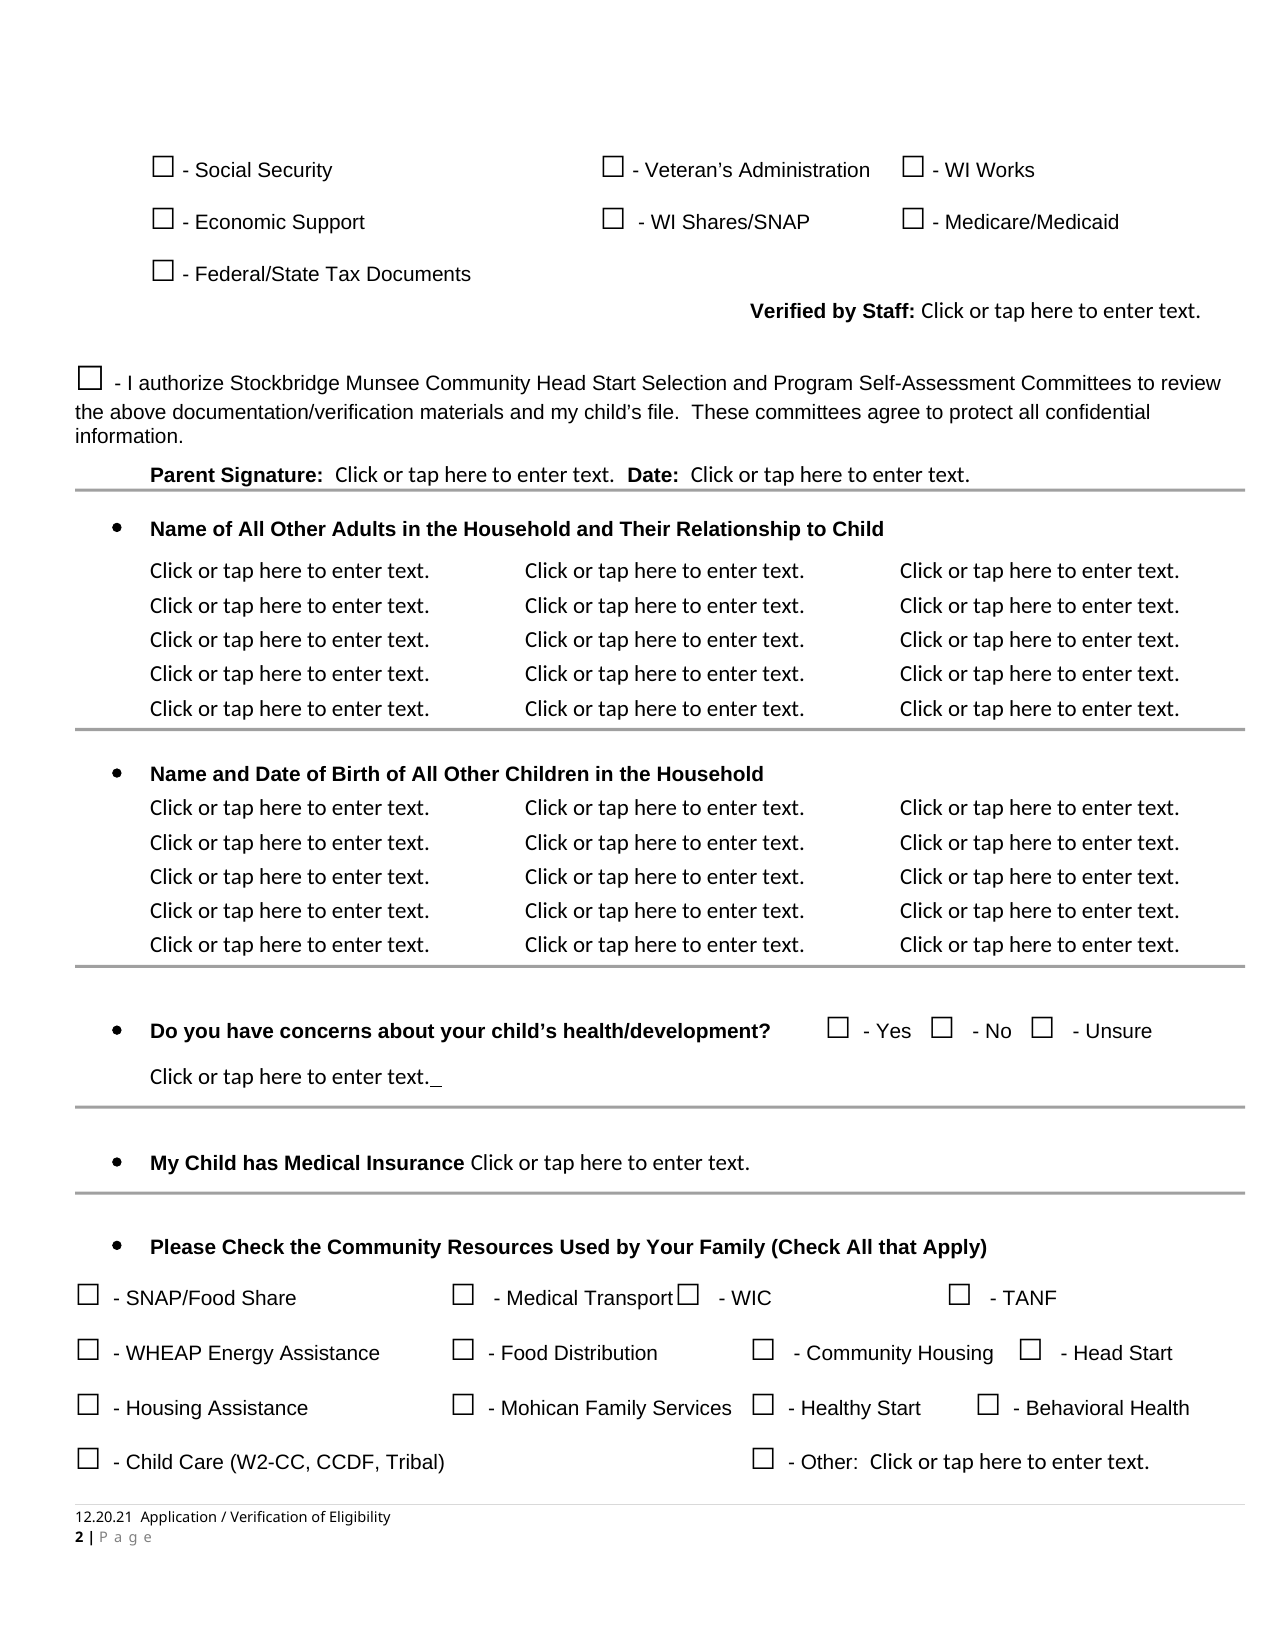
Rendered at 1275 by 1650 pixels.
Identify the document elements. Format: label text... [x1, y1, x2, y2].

text Verified by Staff: [675, 296, 1245, 348]
list Name and Date of Birth of All Other Children in the Household [112, 762, 1245, 787]
text - I authorize Stockbridge Munsee Community Head Start Selection and Program Self-Assessment Committees to review the above documentation/verification materials and my child’s file. These committees agree to protect all confidential information. [75, 355, 1245, 448]
text - Economic Support - WI Shares/SNAP - Medicare/Medicaid [75, 198, 1245, 238]
list Do you have concerns about your child’s health/development? - Yes - No - Unsure [112, 1008, 1245, 1047]
text - Federal/State Tax Documents [75, 251, 1245, 290]
text - WHEAP Energy Assistance - Food Distribution - Community Housing - Head Start [75, 1329, 1245, 1369]
text - Social Security - Veteran’s Administration - WI Works [75, 146, 1245, 186]
text - SNAP/Food Share - Medical Transport - WIC - TANF [75, 1274, 1245, 1314]
text Parent Signature: Date: [75, 461, 1245, 488]
text - Child Care (W2-CC, CCDF, Tribal) - Other: [75, 1439, 1245, 1478]
list My Child has Medical Insurance [112, 1148, 1245, 1177]
list Please Check the Community Resources Used by Your Family (Check All that Apply) [112, 1234, 1245, 1259]
text - Housing Assistance - Mohican Family Services - Healthy Start - Behavioral Health [75, 1384, 1245, 1424]
list Name of All Other Adults in the Household and Their Relationship to Child [112, 517, 1245, 542]
